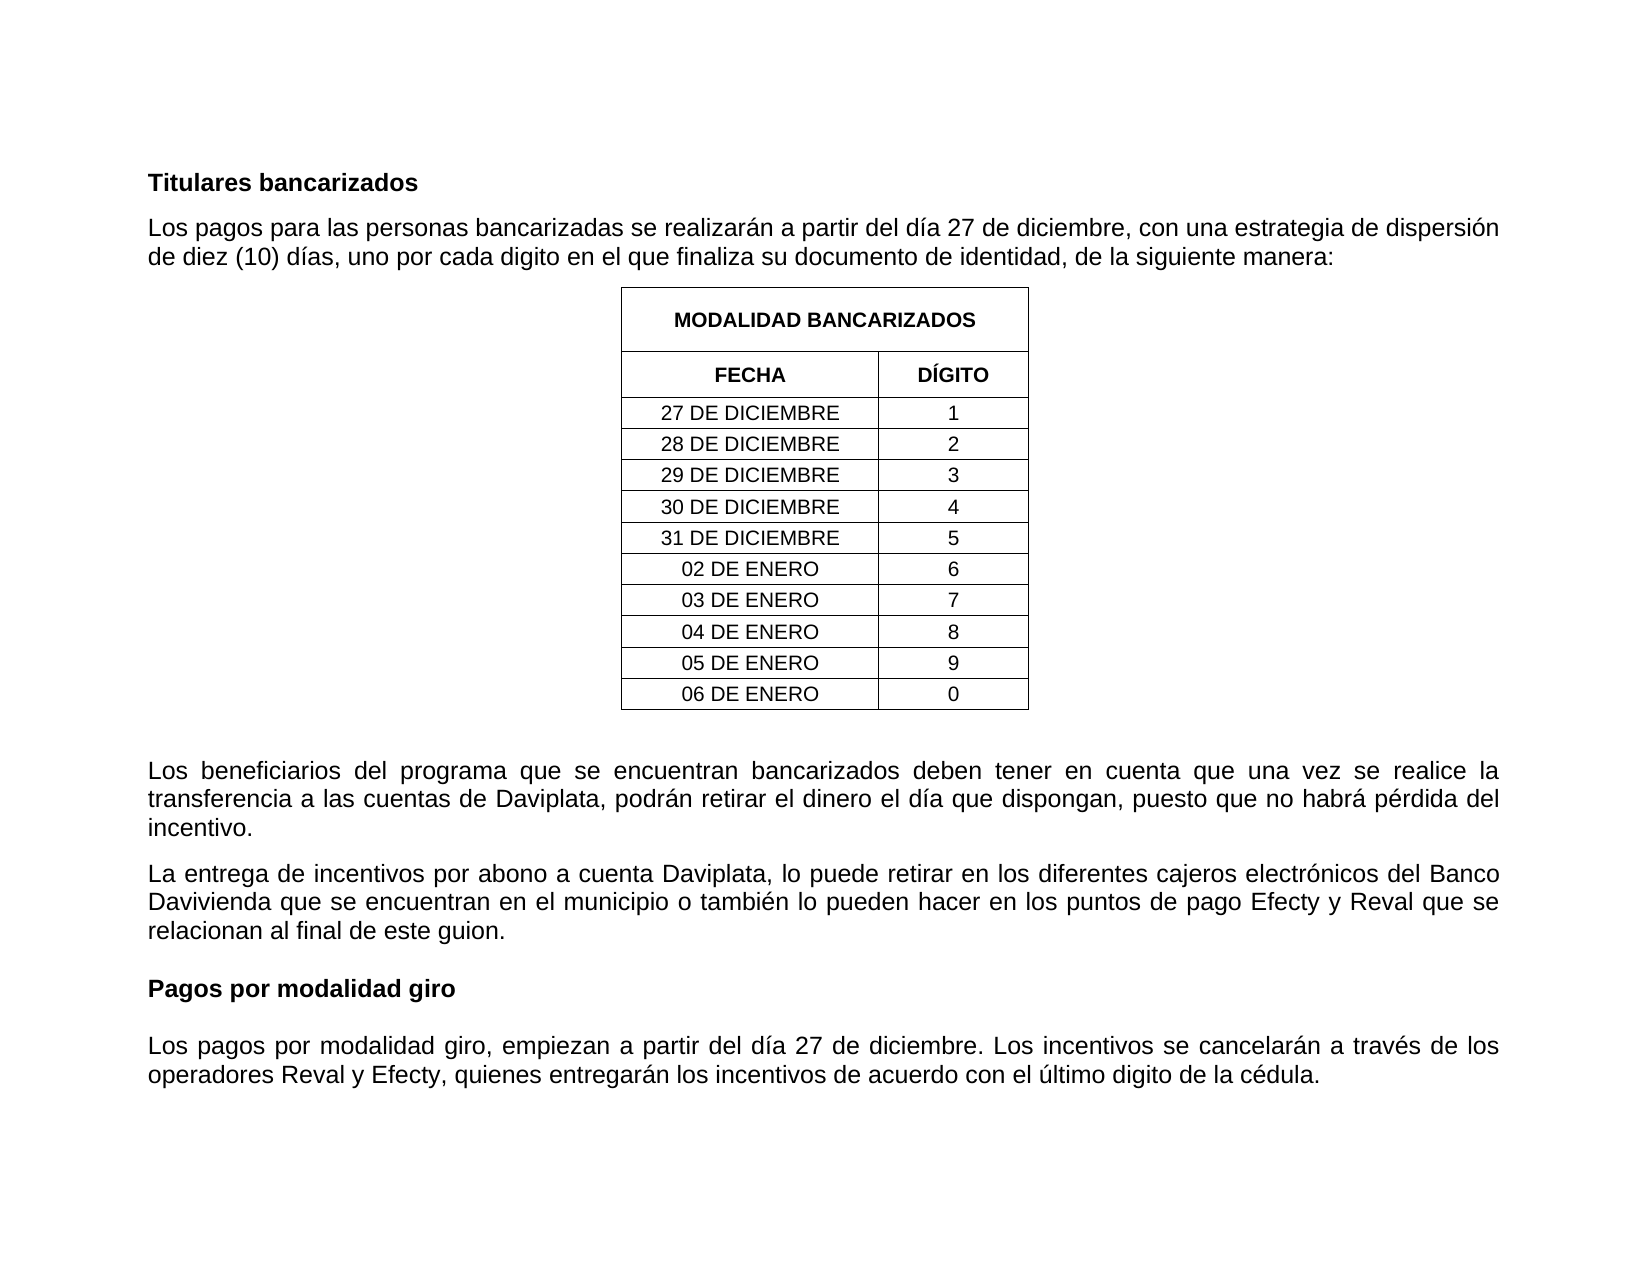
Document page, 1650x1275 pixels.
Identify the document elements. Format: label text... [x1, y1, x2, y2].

text La entrega de incentivos por abono a cuenta Daviplata, lo puede retirar en los diferentes cajeros electrónicos del Banco Davivienda que se encuentran en el municipio o también lo pueden hacer en los puntos de pago Efecty y Reval que se relacionan al final de este guion. [148, 858, 1502, 945]
table_cell 1 [879, 398, 1028, 428]
table_cell DÍGITO [879, 352, 1028, 397]
text Titulares bancarizados [148, 168, 1502, 196]
table_cell 28 DE DICIEMBRE [622, 429, 878, 459]
table_cell 3 [879, 460, 1028, 490]
table_header MODALIDAD BANCARIZADOS [622, 288, 1028, 351]
text Los pagos para las personas bancarizadas se realizarán a partir del día 27 de diciembre, con una estrategia de dispersión de diez (10) días, uno por cada digito en el que finaliza su documento de identidad, de la siguiente manera: [148, 213, 1502, 271]
table_cell 05 DE ENERO [622, 648, 878, 678]
text Los beneficiarios del programa que se encuentran bancarizados deben tener en cuenta que una vez se realice la transferencia a las cuentas de Daviplata, podrán retirar el dinero el día que dispongan, puesto que no habrá pérdida del incentivo. [148, 756, 1502, 842]
text Pagos por modalidad giro [148, 973, 1502, 1002]
table_cell 7 [879, 585, 1028, 615]
table_cell 29 DE DICIEMBRE [622, 460, 878, 490]
table_cell 03 DE ENERO [622, 585, 878, 615]
table_cell 30 DE DICIEMBRE [622, 491, 878, 522]
table_cell 31 DE DICIEMBRE [622, 523, 878, 553]
table_cell 27 DE DICIEMBRE [622, 398, 878, 428]
table_cell 06 DE ENERO [622, 679, 878, 709]
table_cell 0 [879, 679, 1028, 709]
table_cell 9 [879, 648, 1028, 678]
text Los pagos por modalidad giro, empiezan a partir del día 27 de diciembre. Los incentivos se cancelarán a través de los operadores Reval y Efecty, quienes entregarán los incentivos de acuerdo con el último digito de la cédula. [148, 1031, 1502, 1088]
table_cell 2 [879, 429, 1028, 459]
table_cell FECHA [622, 352, 878, 397]
table_cell 02 DE ENERO [622, 554, 878, 584]
table_cell 6 [879, 554, 1028, 584]
table_cell 8 [879, 616, 1028, 647]
table_cell 5 [879, 523, 1028, 553]
table_cell 4 [879, 491, 1028, 522]
table_cell 04 DE ENERO [622, 616, 878, 647]
